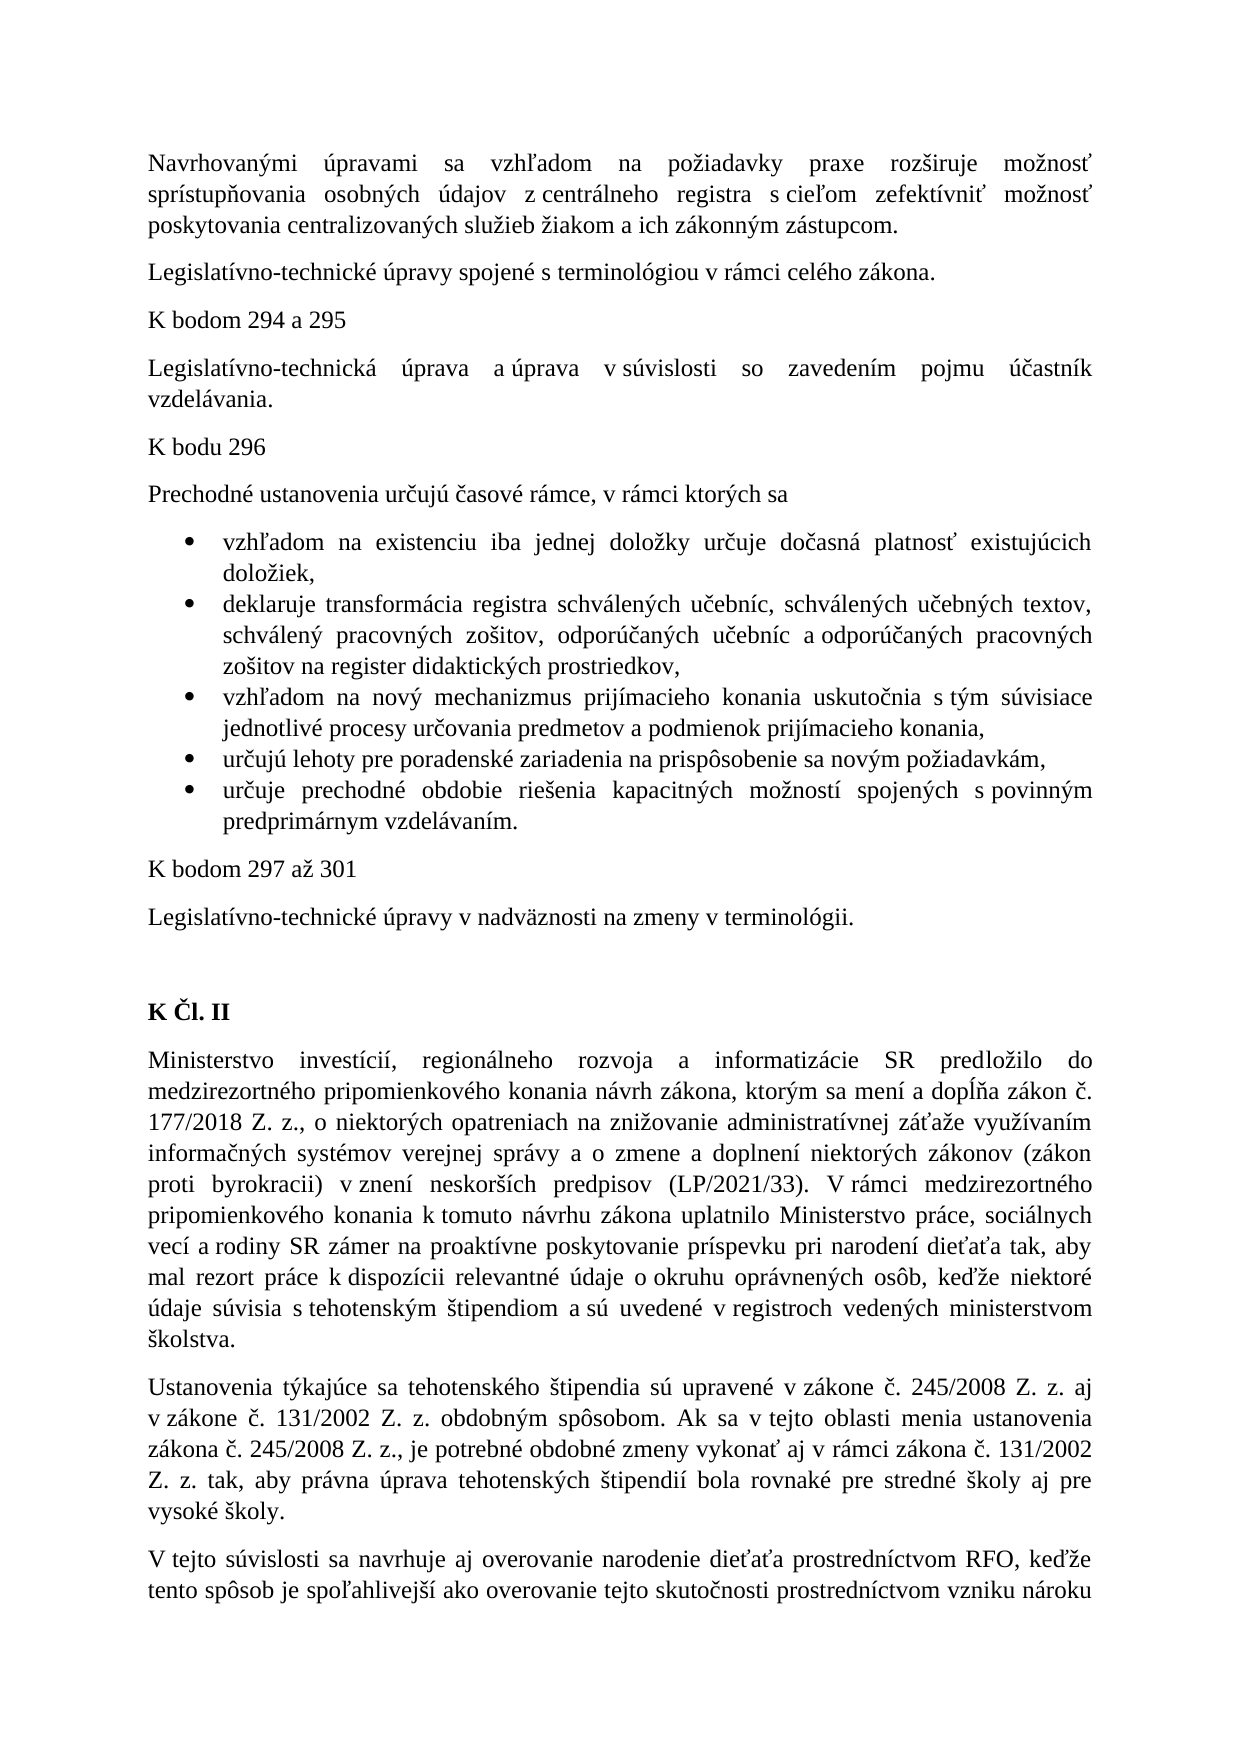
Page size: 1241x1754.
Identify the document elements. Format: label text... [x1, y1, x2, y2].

text Ustanovenia týkajúce sa tehotenského štipendia sú upravené v zákone č. 245/2008 Z. z. aj v zákone č. 131/2002 Z. z. obdobným spôsobom. Ak sa v tejto oblasti menia ustanovenia zákona č. 245/2008 Z. z., je potrebné obdobné zmeny vykonať aj v rámci zákona č. 131/2002 Z. z. tak, aby právna úprava tehotenských štipendií bola rovnaké pre stredné školy aj pre vysoké školy. [148, 1372, 1093, 1525]
list vzhľadom na existenciu iba jednej doložky určuje dočasná platnosť existujúcich doložiek, [185, 527, 1093, 587]
text K Čl. II [148, 997, 1093, 1026]
text Legislatívno-technická úprava a úprava v súvislosti so zavedením pojmu účastník vzdelávania. [148, 353, 1093, 413]
text K bodom 297 až 301 [148, 854, 1093, 883]
text K bodu 296 [148, 432, 1093, 460]
list vzhľadom na nový mechanizmus prijímacieho konania uskutočnia s tým súvisiace jednotlivé procesy určovania predmetov a podmienok prijímacieho konania, [185, 682, 1093, 742]
text Navrhovanými úpravami sa vzhľadom na požiadavky praxe rozširuje možnosť sprístupňovania osobných údajov z centrálneho registra s cieľom zefektívniť možnosť poskytovania centralizovaných služieb žiakom a ich zákonným zástupcom. [148, 148, 1093, 238]
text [148, 1544, 1093, 1604]
list deklaruje transformácia registra schválených učebníc, schválených učebných textov, schválený pracovných zošitov, odporúčaných učebníc a odporúčaných pracovných zošitov na register didaktických prostriedkov, [185, 589, 1093, 680]
text Prechodné ustanovenia určujú časové rámce, v rámci ktorých sa [148, 479, 1093, 508]
text K bodom 294 a 295 [148, 305, 1093, 334]
text Legislatívno-technické úpravy v nadväznosti na zmeny v terminológii. [148, 902, 1093, 931]
list určuje prechodné obdobie riešenia kapacitných možností spojených s povinným predprimárnym vzdelávaním. [185, 775, 1093, 835]
text Ministerstvo investícií, regionálneho rozvoja a informatizácie SR predložilo do medzirezortného pripomienkového konania návrh zákona, ktorým sa mení a dopĺňa zákon č. 177/2018 Z. z., o niektorých opatreniach na znižovanie administratívnej záťaže využívaním informačných systémov verejnej správy a o zmene a doplnení niektorých zákonov (zákon proti byrokracii) v znení neskorších predpisov (LP/2021/33). V rámci medzirezortného pripomienkového konania k tomuto návrhu zákona uplatnilo Ministerstvo práce, sociálnych vecí a rodiny SR zámer na proaktívne poskytovanie príspevku pri narodení dieťaťa tak, aby mal rezort práce k dispozícii relevantné údaje o okruhu oprávnených osôb, keďže niektoré údaje súvisia s tehotenským štipendiom a sú uvedené v registroch vedených ministerstvom školstva. [148, 1045, 1093, 1353]
text Legislatívno-technické úpravy spojené s terminológiou v rámci celého zákona. [148, 257, 1093, 286]
list určujú lehoty pre poradenské zariadenia na prispôsobenie sa novým požiadavkám, [185, 744, 1093, 773]
